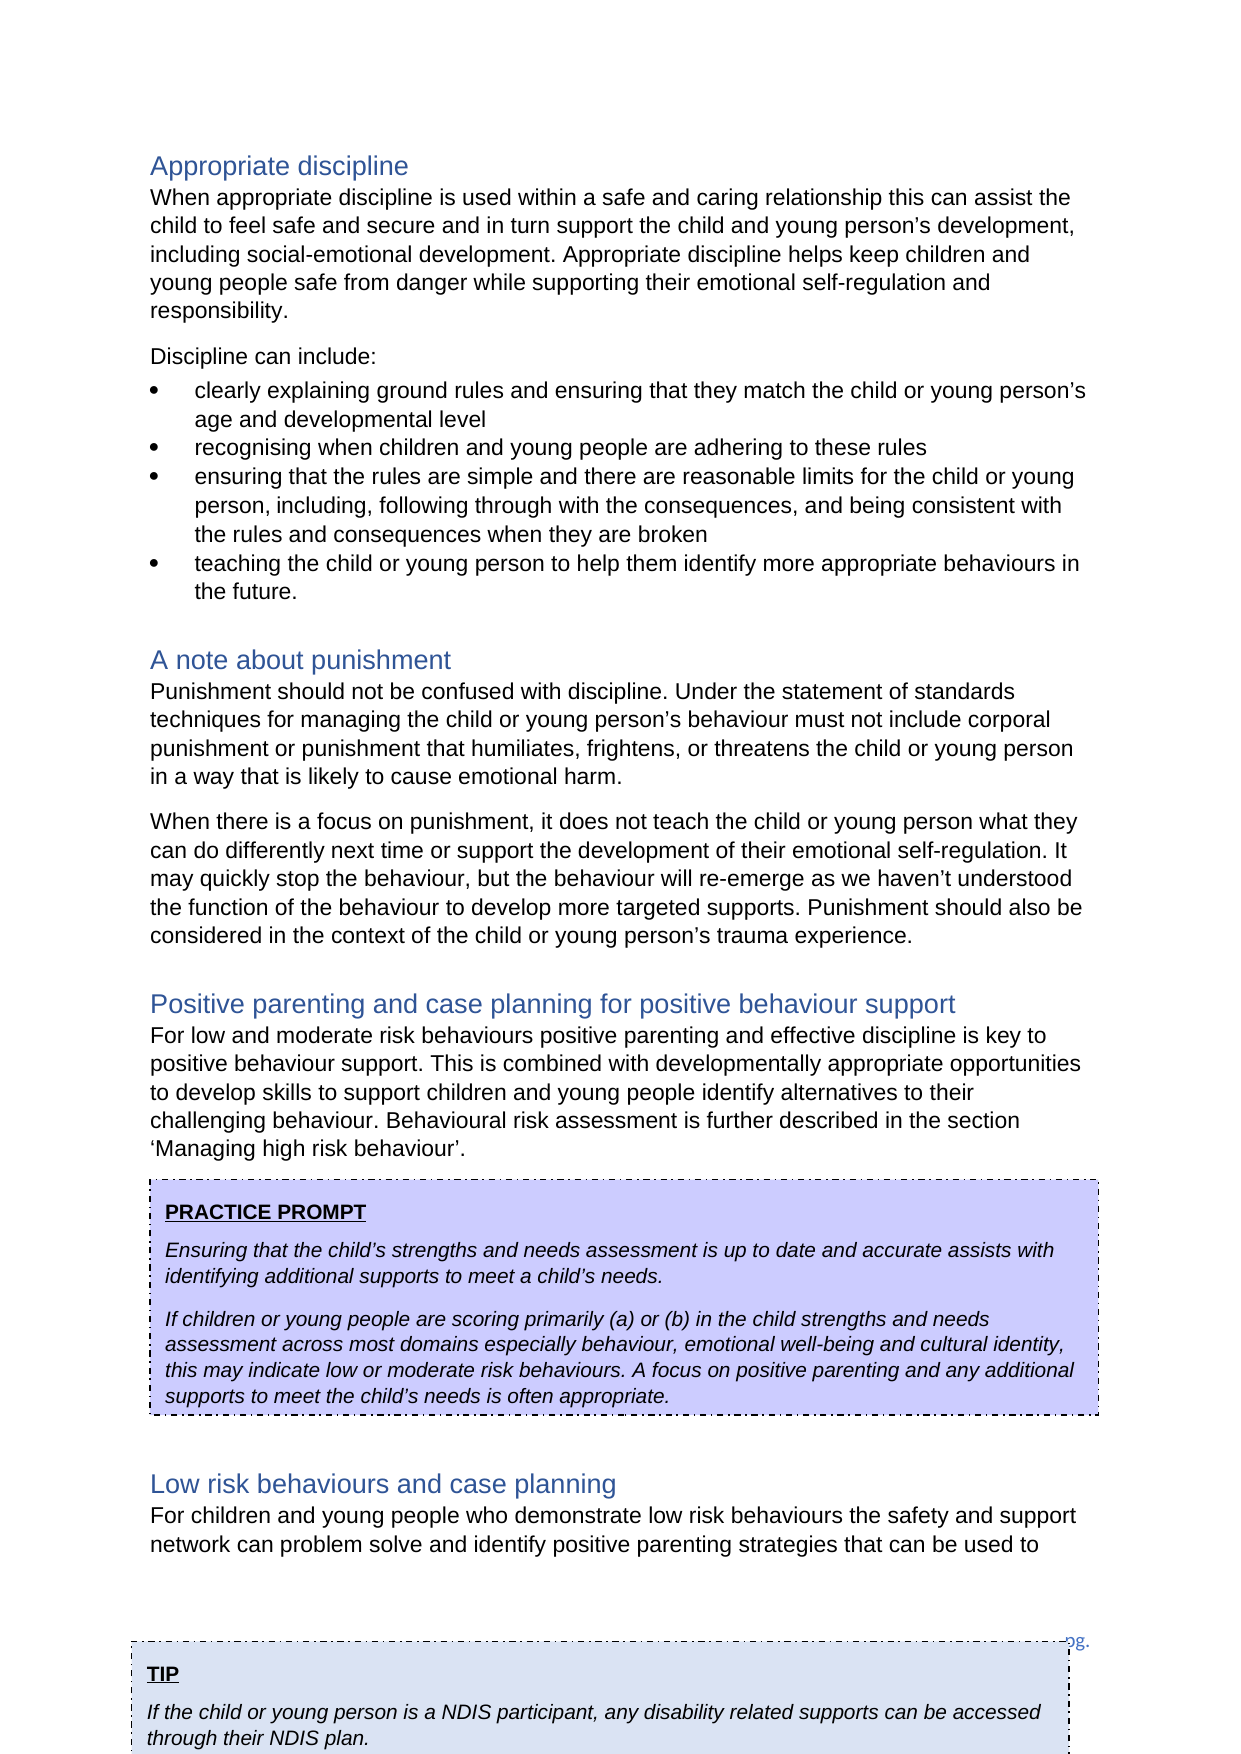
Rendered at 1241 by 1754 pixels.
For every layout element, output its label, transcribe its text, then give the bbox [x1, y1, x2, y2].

subtitle Positive parenting and case planning for positive behaviour support [150, 988, 1090, 1019]
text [150, 1502, 1090, 1557]
text Discipline can include: [150, 343, 1090, 369]
list teaching the child or young person to help them identify more appropriate behaviours in the future. [150, 550, 1090, 604]
subtitle A note about punishment [150, 644, 1090, 675]
text Punishment should not be confused with discipline. Under the statement of standards techniques for managing the child or young person’s behaviour must not include corporal punishment or punishment that humiliates, frightens, or threatens the child or young person in a way that is likely to cause emotional harm. [150, 678, 1090, 789]
list ensuring that the rules are simple and there are reasonable limits for the child or young person, including, following through with the consequences, and being consistent with the rules and consequences when they are broken [150, 463, 1090, 548]
subtitle Low risk behaviours and case planning [150, 1416, 1090, 1500]
list recognising when children and young people are adhering to these rules [150, 434, 1090, 461]
text When appropriate discipline is used within a safe and caring relationship this can assist the child to feel safe and secure and in turn support the child and young person’s development, including social-emotional development. Appropriate discipline helps keep children and young people safe from danger while supporting their emotional self-regulation and responsibility. [150, 184, 1090, 324]
text When there is a focus on punishment, it does not teach the child or young person what they can do differently next time or support the development of their emotional self-regulation. It may quickly stop the behaviour, but the behaviour will re-emerge as we haven’t understood the function of the behaviour to develop more targeted supports. Punishment should also be considered in the context of the child or young person’s trauma experience. [150, 808, 1090, 948]
subtitle Appropriate discipline [150, 150, 1090, 181]
text For low and moderate risk behaviours positive parenting and effective discipline is key to positive behaviour support. This is combined with developmentally appropriate opportunities to develop skills to support children and young people identify alternatives to their challenging behaviour. Behavioural risk assessment is further described in the section ‘Managing high risk behaviour’. [150, 1022, 1090, 1162]
list clearly explaining ground rules and ensuring that they match the child or young person’s age and developmental level [150, 377, 1090, 432]
